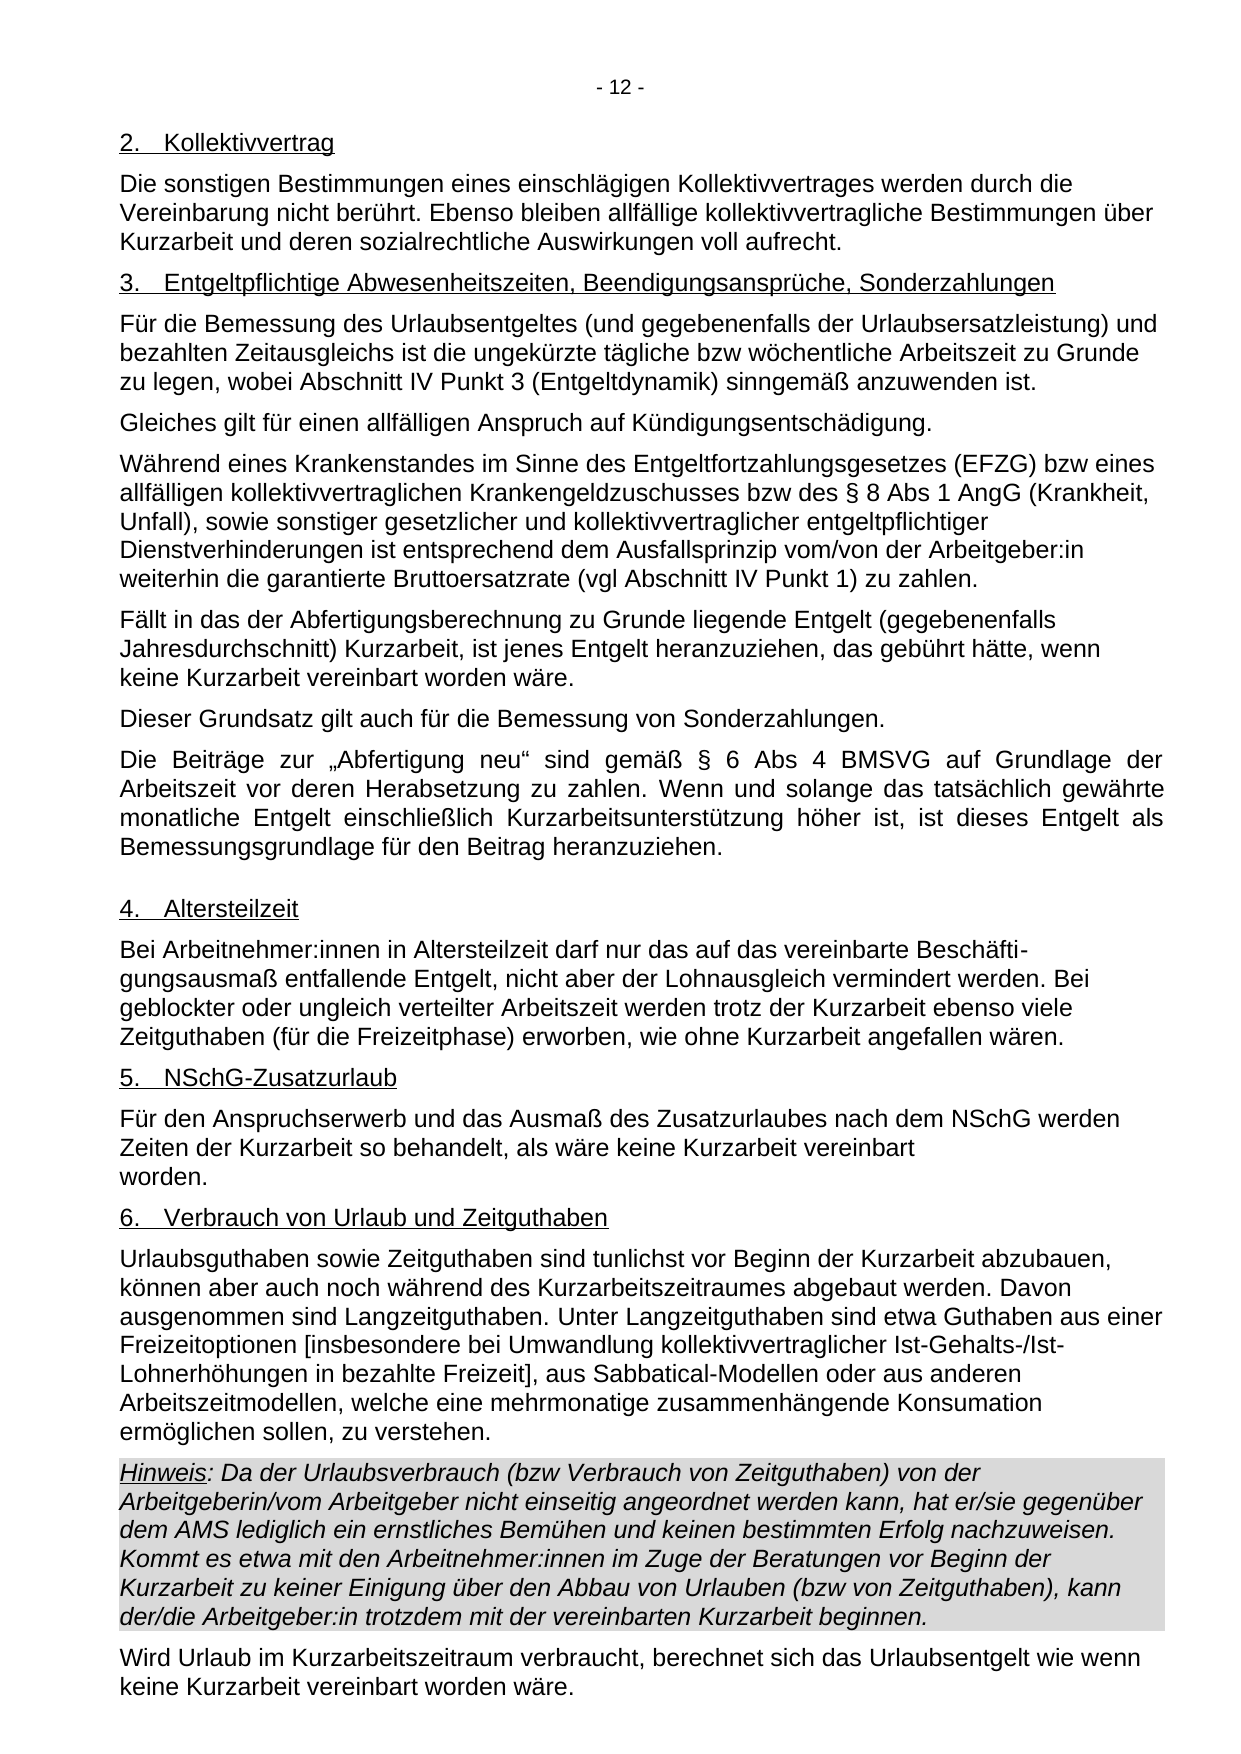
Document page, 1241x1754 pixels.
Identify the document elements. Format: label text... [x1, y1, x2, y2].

text 4. Altersteilzeit [119, 894, 1165, 923]
text Für den Anspruchserwerb und das Ausmaß des Zusatzurlaubes nach dem NSchG werden Zeiten der Kurzarbeit so behandelt, als wäre keine Kurzarbeit vereinbart worden. [119, 1104, 1165, 1191]
text Fällt in das der Abfertigungsberechnung zu Grunde liegende Entgelt (gegebenenfalls Jahresdurchschnitt) Kurzarbeit, ist jenes Entgelt heranzuziehen, das gebührt hätte, wenn keine Kurzarbeit vereinbart worden wäre. [119, 605, 1165, 691]
text 3. Entgeltpflichtige Abwesenheitszeiten, Beendigungsansprüche, Sonderzahlungen [119, 268, 1165, 296]
text Hinweis: Da der Urlaubsverbrauch (bzw Verbrauch von Zeitguthaben) von der Arbeitgeberin/vom Arbeitgeber nicht einseitig angeordnet werden kann, hat er/sie gegenüber dem AMS lediglich ein ernstliches Bemühen und keinen bestimmten Erfolg nachzuweisen. Kommt es etwa mit den Arbeitnehmer:innen im Zuge der Beratungen vor Beginn der Kurzarbeit zu keiner Einigung über den Abbau von Urlauben (bzw von Zeitguthaben), kann der/die Arbeitgeber:in trotzdem mit der vereinbarten Kurzarbeit beginnen. [119, 1458, 1165, 1631]
text Bei Arbeitnehmer:innen in Altersteilzeit darf nur das auf das vereinbarte Beschäftigungsausmaß entfallende Entgelt, nicht aber der Lohnausgleich vermindert werden. Bei geblockter oder ungleich verteilter Arbeitszeit werden trotz der Kurzarbeit ebenso viele Zeitguthaben (für die Freizeitphase) erworben, wie ohne Kurzarbeit angefallen wären. [119, 936, 1165, 1051]
text Für die Bemessung des Urlaubsentgeltes (und gegebenenfalls der Urlaubsersatzleistung) und bezahlten Zeitausgleichs ist die ungekürzte tägliche bzw wöchentliche Arbeitszeit zu Grunde zu legen, wobei Abschnitt IV Punkt 3 (Entgeltdynamik) sinngemäß anzuwenden ist. [119, 309, 1165, 395]
text Die Beiträge zur „Abfertigung neu“ sind gemäß § 6 Abs 4 BMSVG auf Grundlage der Arbeitszeit vor deren Herabsetzung zu zahlen. Wenn und solange das tatsächlich gewährte monatliche Entgelt einschließlich Kurzarbeitsunterstützung höher ist, ist dieses Entgelt als Bemessungsgrundlage für den Beitrag heranzuziehen. [119, 745, 1165, 894]
text Gleiches gilt für einen allfälligen Anspruch auf Kündigungsentschädigung. [119, 408, 1165, 436]
text 2. Kollektivvertrag [119, 128, 1165, 156]
list Urlaubsguthaben sowie Zeitguthaben sind tunlichst vor Beginn der Kurzarbeit abzubauen, können aber auch noch während des Kurzarbeitszeitraumes abgebaut werden. Davon ausgenommen sind Langzeitguthaben. Unter Langzeitguthaben sind etwa Guthaben aus einer Freizeitoptionen [insbesondere bei Umwandlung kollektivvertraglicher Ist-Gehalts-/Ist-Lohnerhöhungen in bezahlte Freizeit], aus Sabbatical-Modellen oder aus anderen Arbeitszeitmodellen, welche eine mehrmonatige zusammenhängende Konsumation ermöglichen sollen, zu verstehen. [119, 1244, 1165, 1446]
text 5. NSchG-Zusatzurlaub [119, 1063, 1165, 1092]
text Dieser Grundsatz gilt auch für die Bemessung von Sonderzahlungen. [119, 704, 1165, 733]
text 6. Verbrauch von Urlaub und Zeitguthaben [119, 1203, 1165, 1232]
text Die sonstigen Bestimmungen eines einschlägigen Kollektivvertrages werden durch die Vereinbarung nicht berührt. Ebenso bleiben allfällige kollektivvertragliche Bestimmungen über Kurzarbeit und deren sozialrechtliche Auswirkungen voll aufrecht. [119, 169, 1165, 255]
text Während eines Krankenstandes im Sinne des Entgeltfortzahlungsgesetzes (EFZG) bzw eines allfälligen kollektivvertraglichen Krankengeldzuschusses bzw des § 8 Abs 1 AngG (Krankheit, Unfall), sowie sonstiger gesetzlicher und kollektivvertraglicher entgeltpflichtiger Dienstverhinderungen ist entsprechend dem Ausfallsprinzip vom/von der Arbeitgeber:in weiterhin die garantierte Bruttoersatzrate (vgl Abschnitt IV Punkt 1) zu zahlen. [119, 449, 1165, 593]
list Wird Urlaub im Kurzarbeitszeitraum verbraucht, berechnet sich das Urlaubsentgelt wie wenn keine Kurzarbeit vereinbart worden wäre. [119, 1643, 1165, 1701]
